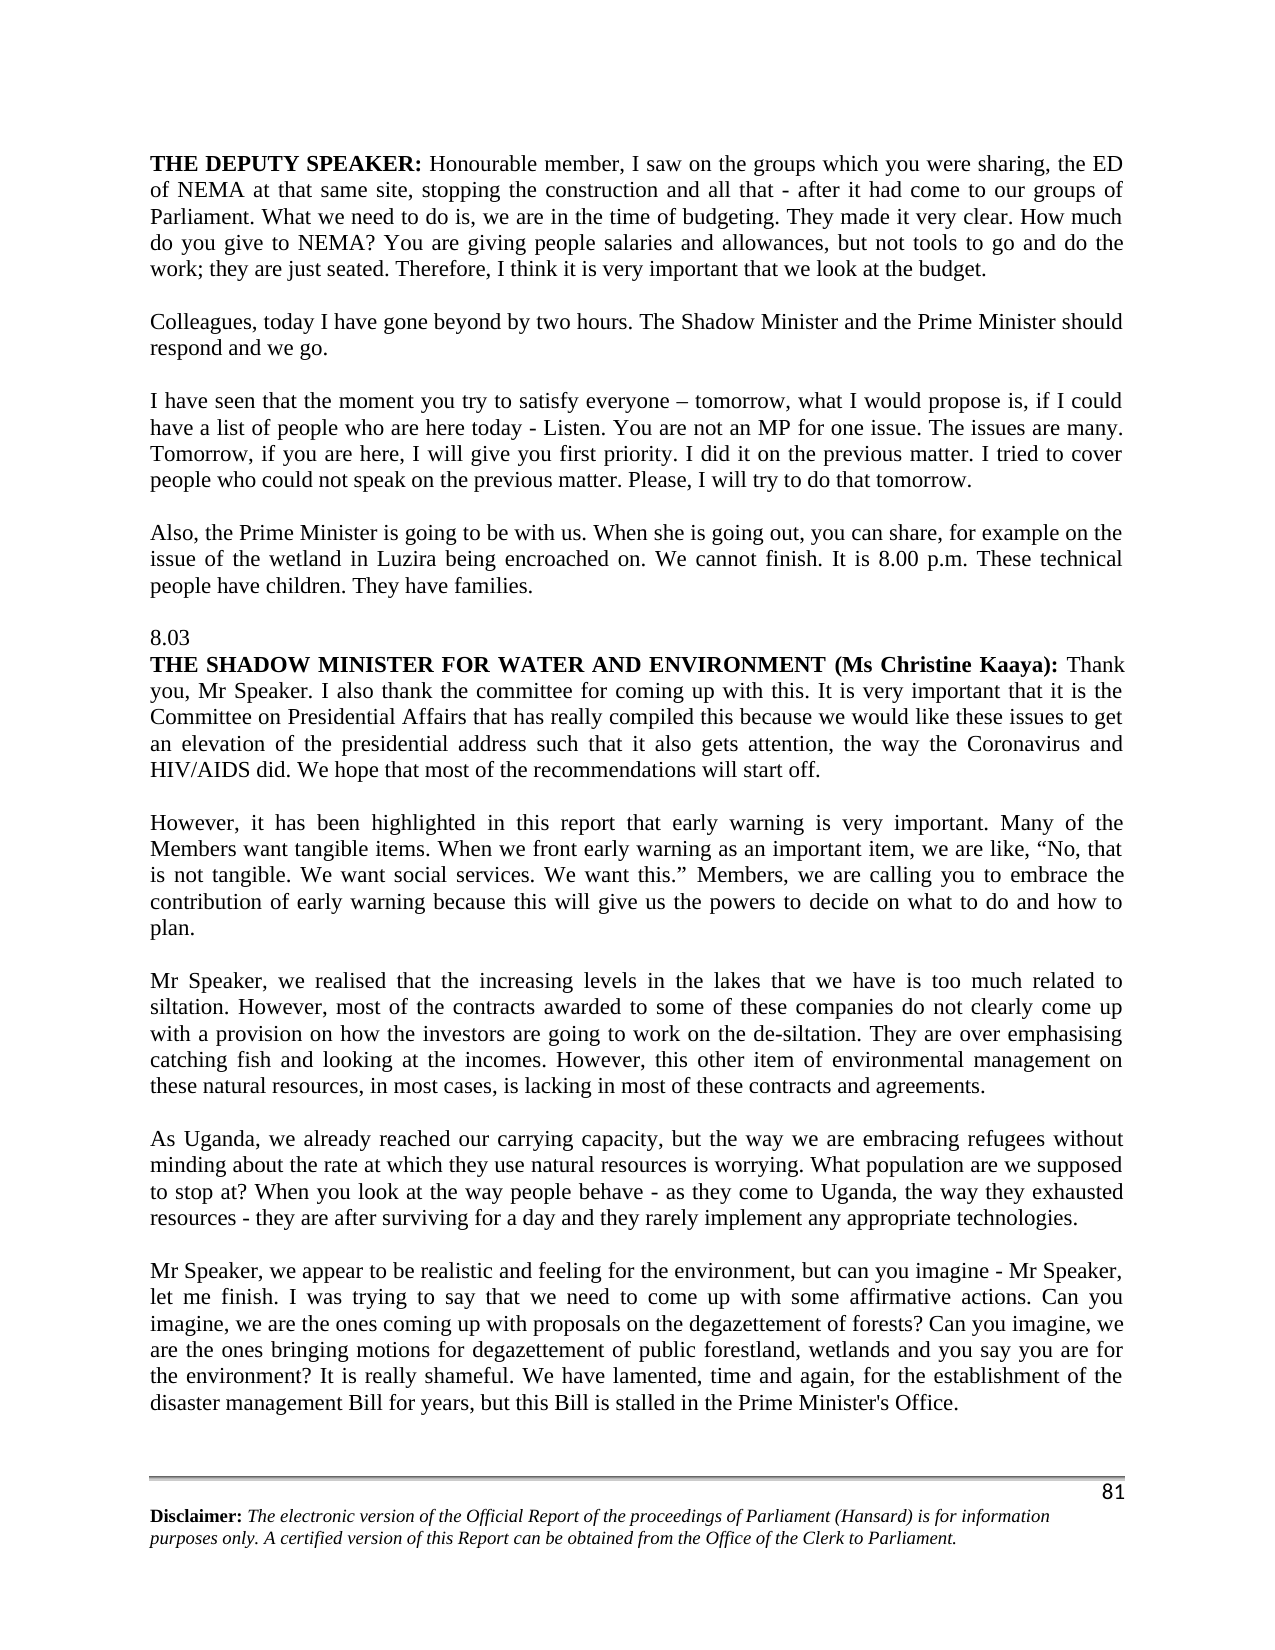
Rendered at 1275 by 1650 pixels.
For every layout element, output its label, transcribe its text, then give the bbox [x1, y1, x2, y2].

text The shadow minister for water and environment (Ms Christine Kaaya): Thank you, Mr Speaker. I also thank the committee for coming up with this. It is very important that it is the Committee on Presidential Affairs that has really compiled this because we would like these issues to get an elevation of the presidential address such that it also gets attention, the way the Coronavirus and HIV/AIDS did. We hope that most of the recommendations will start off. [150, 651, 1125, 782]
text Mr Speaker, we appear to be realistic and feeling for the environment, but can you imagine - Mr Speaker, let me finish. I was trying to say that we need to come up with some affirmative actions. Can you imagine, we are the ones coming up with proposals on the degazettement of forests? Can you imagine, we are the ones bringing motions for degazettement of public forestland, wetlands and you say you are for the environment? It is really shameful. We have lamented, time and again, for the establishment of the disaster management Bill for years, but this Bill is stalled in the Prime Minister's Office. [150, 1257, 1125, 1415]
picture [149, 1476, 1125, 1481]
text The Deputy Speaker: Honourable member, I saw on the groups which you were sharing, the ED of NEMA at that same site, stopping the construction and all that - after it had come to our groups of Parliament. What we need to do is, we are in the time of budgeting. They made it very clear. How much do you give to NEMA? You are giving people salaries and allowances, but not tools to go and do the work; they are just seated. Therefore, I think it is very important that we look at the budget. [150, 150, 1125, 282]
text I have seen that the moment you try to satisfy everyone – tomorrow, what I would propose is, if I could have a list of people who are here today - Listen. You are not an MP for one issue. The issues are many. Tomorrow, if you are here, I will give you first priority. I did it on the previous matter. I tried to cover people who could not speak on the previous matter. Please, I will try to do that tomorrow. [150, 387, 1125, 493]
text Also, the Prime Minister is going to be with us. When she is going out, you can share, for example on the issue of the wetland in Luzira being encroached on. We cannot finish. It is 8.00 p.m. These technical people have children. They have families. [150, 519, 1125, 598]
text Colleagues, today I have gone beyond by two hours. The Shadow Minister and the Prime Minister should respond and we go. [150, 308, 1125, 361]
text 8.03 [150, 624, 1125, 651]
text However, it has been highlighted in this report that early warning is very important. Many of the Members want tangible items. When we front early warning as an important item, we are like, “No, that is not tangible. We want social services. We want this.” Members, we are calling you to embrace the contribution of early warning because this will give us the powers to decide on what to do and how to plan. [150, 809, 1125, 941]
text Mr Speaker, we realised that the increasing levels in the lakes that we have is too much related to siltation. However, most of the contracts awarded to some of these companies do not clearly come up with a provision on how the investors are going to work on the de-siltation. They are over emphasising catching fish and looking at the incomes. However, this other item of environmental management on these natural resources, in most cases, is lacking in most of these contracts and agreements. [150, 967, 1125, 1099]
text As Uganda, we already reached our carrying capacity, but the way we are embracing refugees without minding about the rate at which they use natural resources is worrying. What population are we supposed to stop at? When you look at the way people behave - as they come to Uganda, the way they exhausted resources - they are after surviving for a day and they rarely implement any appropriate technologies. [150, 1125, 1125, 1231]
